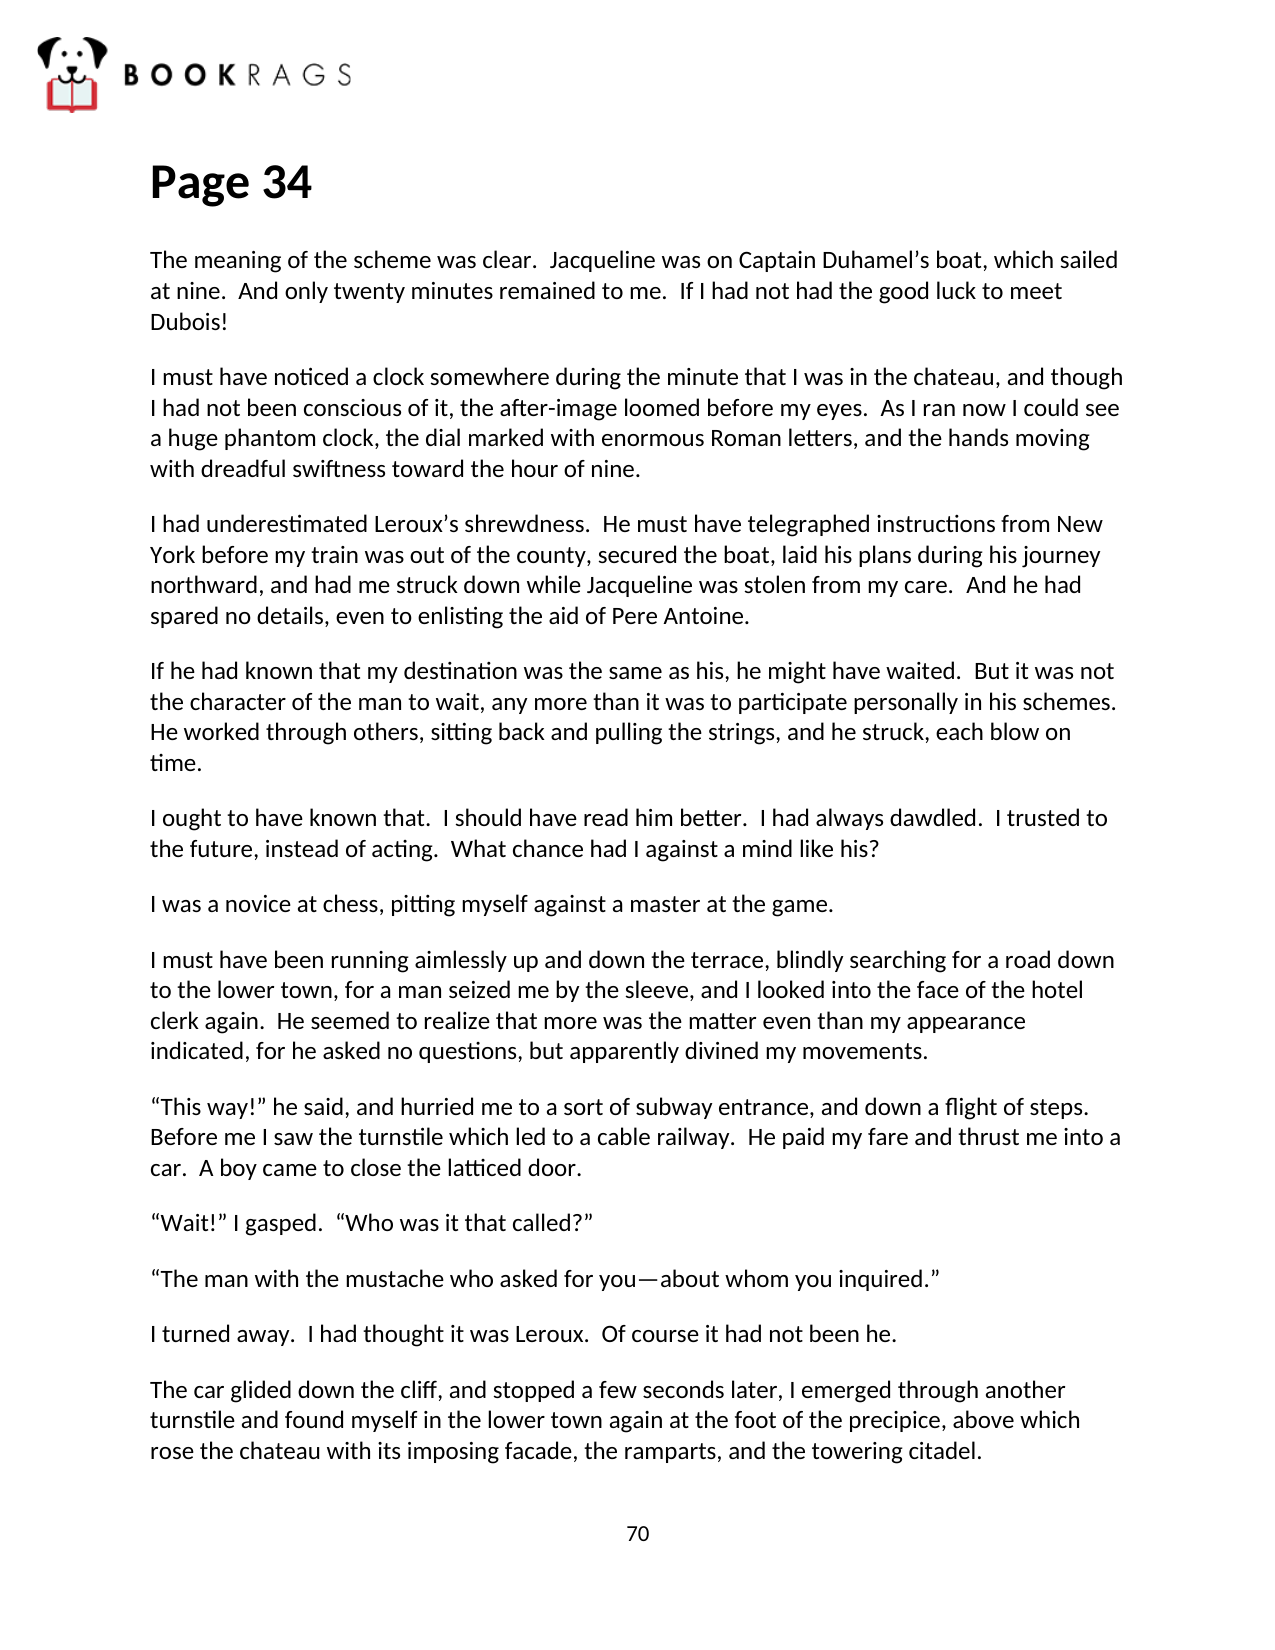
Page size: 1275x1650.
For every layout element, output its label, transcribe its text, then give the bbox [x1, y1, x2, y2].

text Page 34 [150, 150, 1125, 211]
text “Wait!” I gasped. “Who was it that called?” [150, 1208, 1125, 1238]
text I was a novice at chess, pitting myself against a master at the game. [150, 888, 1125, 919]
text I must have been running aimlessly up and down the terrace, blindly searching for a road down to the lower town, for a man seized me by the sleeve, and I looked into the face of the hotel clerk again. He seemed to realize that more was the matter even than my appearance indicated, for he asked no questions, but apparently divined my movements. [150, 944, 1125, 1066]
text I had underestimated Leroux’s shrewdness. He must have telegraphed instructions from New York before my train was out of the county, secured the boat, laid his plans during his journey northward, and had me struck down while Jacqueline was stolen from my care. And he had spared no details, even to enlisting the aid of Pere Antoine. [150, 508, 1125, 630]
text “This way!” he said, and hurried me to a sort of subway entrance, and down a flight of steps. Before me I saw the turnstile which led to a cable railway. He paid my fare and thrust me into a car. A boy came to close the latticed door. [150, 1091, 1125, 1183]
text If he had known that my destination was the same as his, he might have waited. But it was not the character of the man to wait, any more than it was to participate personally in his schemes. He worked through others, sitting back and pulling the strings, and he struck, each blow on time. [150, 655, 1125, 777]
text The car glided down the cliff, and stopped a few seconds later, I emerged through another turnstile and found myself in the lower town again at the foot of the precipice, above which rose the chateau with its imposing facade, the ramparts, and the towering citadel. [150, 1374, 1125, 1466]
picture [37, 37, 351, 113]
text I ought to have known that. I should have read him better. I had always dawdled. I trusted to the future, instead of acting. What chance had I against a mind like his? [150, 802, 1125, 863]
text I must have noticed a clock somewhere during the minute that I was in the chateau, and though I had not been conscious of it, the after-image loomed before my eyes. As I ran now I could see a huge phantom clock, the dial marked with enormous Roman letters, and the hands moving with dreadful swiftness toward the hour of nine. [150, 361, 1125, 483]
text The meaning of the scheme was clear. Jacqueline was on Captain Duhamel’s boat, which sailed at nine. And only twenty minutes remained to me. If I had not had the good luck to meet Dubois! [150, 244, 1125, 336]
text “The man with the mustache who asked for you—­about whom you inquired.” [150, 1263, 1125, 1294]
text I turned away. I had thought it was Leroux. Of course it had not been he. [150, 1319, 1125, 1349]
